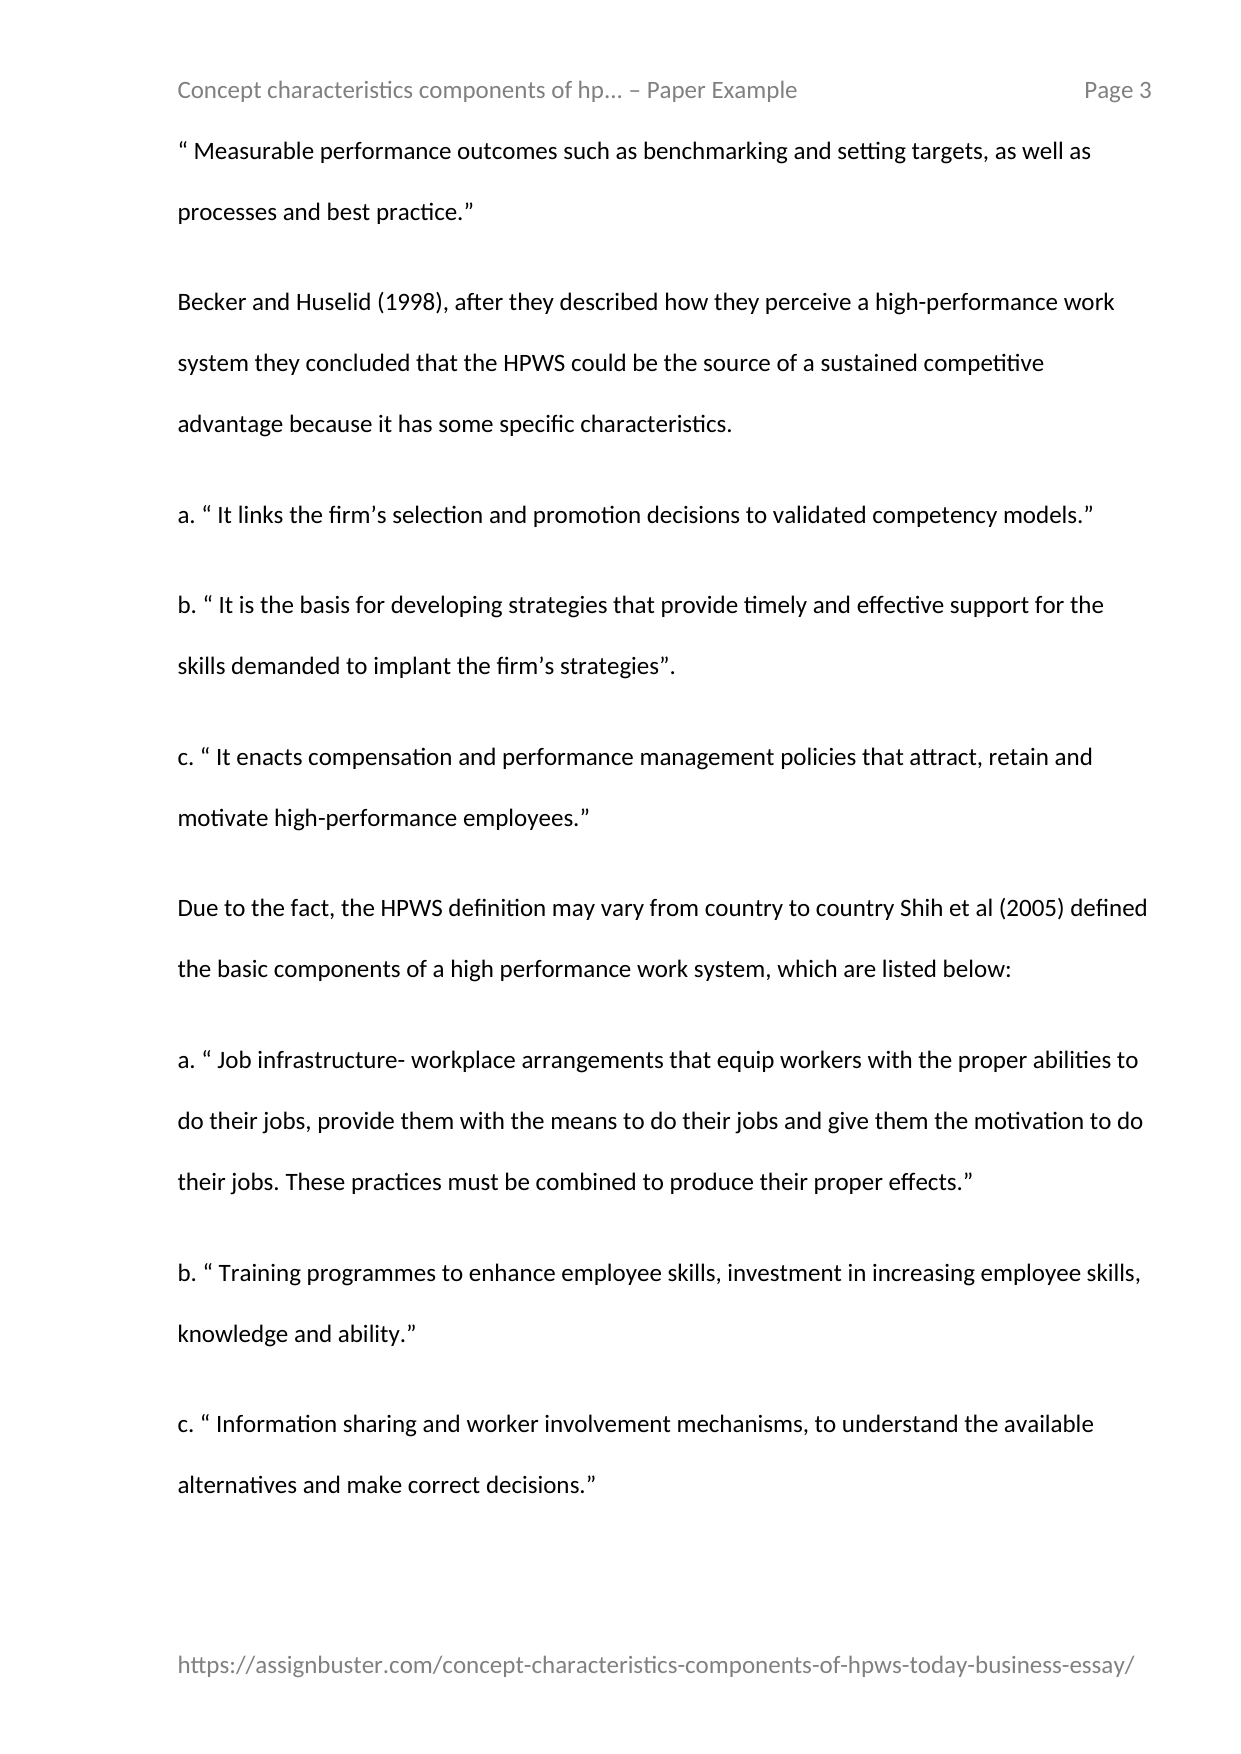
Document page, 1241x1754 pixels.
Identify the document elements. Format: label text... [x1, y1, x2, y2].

text a. “ It links the firm’s selection and promotion decisions to validated competency models.” [177, 499, 1152, 529]
text Due to the fact, the HPWS definition may vary from country to country Shih et al (2005) defined the basic components of a high performance work system, which are listed below: [177, 893, 1152, 984]
text c. “ It enacts compensation and performance management policies that attract, retain and motivate high-performance employees.” [177, 741, 1152, 833]
text Becker and Huselid (1998), after they described how they perceive a high-performance work system they concluded that the HPWS could be the source of a sustained competitive advantage because it has some specific characteristics. [177, 286, 1152, 439]
text “ Measurable performance outcomes such as benchmarking and setting targets, as well as processes and best practice.” [177, 135, 1152, 226]
text b. “ Training programmes to enhance employee skills, investment in increasing employee skills, knowledge and ability.” [177, 1257, 1152, 1348]
text c. “ Information sharing and worker involvement mechanisms, to understand the available alternatives and make correct decisions.” [177, 1408, 1152, 1500]
text a. “ Job infrastructure- workplace arrangements that equip workers with the proper abilities to do their jobs, provide them with the means to do their jobs and give them the motivation to do their jobs. These practices must be combined to produce their proper effects.” [177, 1044, 1152, 1197]
text b. “ It is the basis for developing strategies that provide timely and effective support for the skills demanded to implant the firm’s strategies”. [177, 589, 1152, 681]
